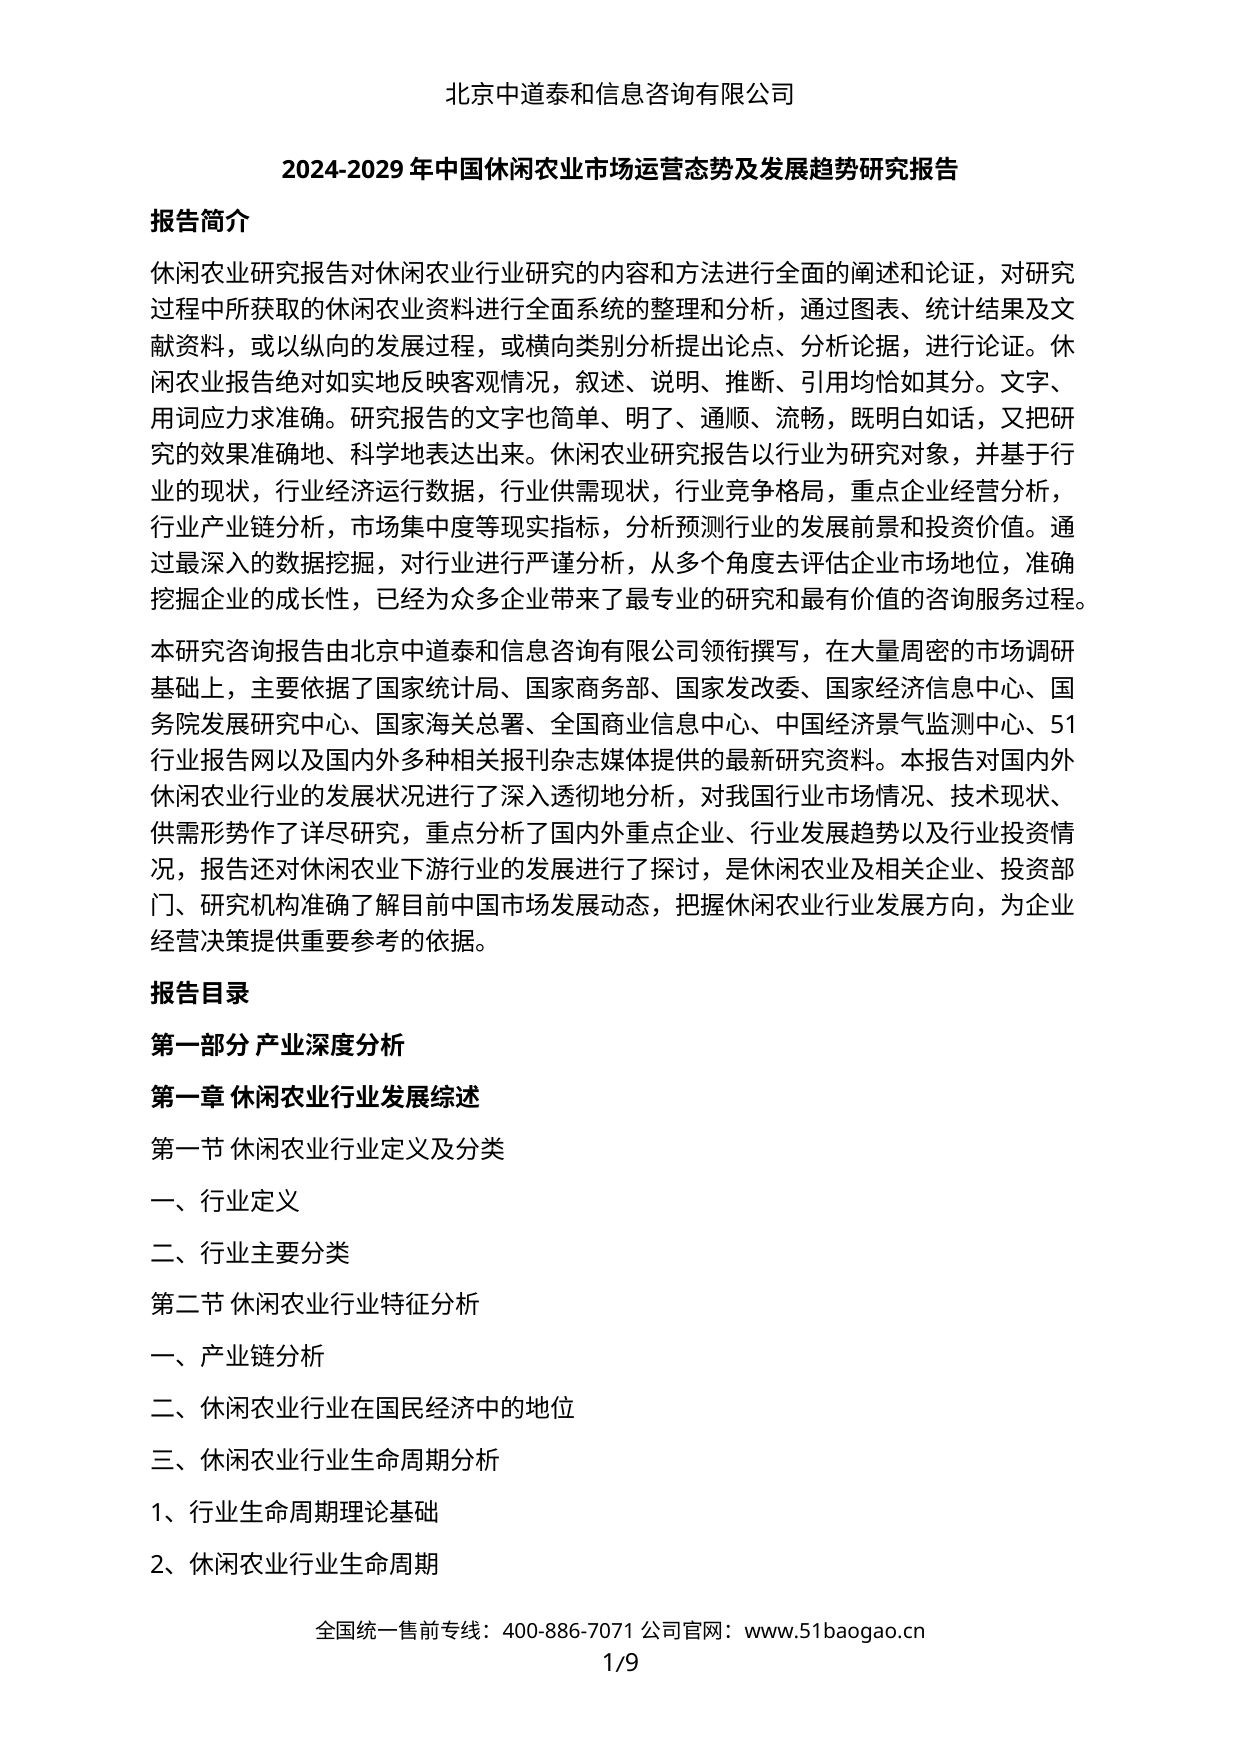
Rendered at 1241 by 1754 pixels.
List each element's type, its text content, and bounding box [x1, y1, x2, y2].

text 一、产业链分析 [150, 1337, 1090, 1373]
text 2、休闲农业行业生命周期 [150, 1544, 1090, 1581]
text 报告简介 [150, 202, 1090, 238]
text 二、休闲农业行业在国民经济中的地位 [150, 1389, 1090, 1425]
text 一、行业定义 [150, 1181, 1090, 1217]
text 二、行业主要分类 [150, 1233, 1090, 1269]
text 报告目录 [150, 974, 1090, 1010]
text 第一部分 产业深度分析 [150, 1026, 1090, 1062]
text 休闲农业研究报告对休闲农业行业研究的内容和方法进行全面的阐述和论证，对研究过程中所获取的休闲农业资料进行全面系统的整理和分析，通过图表、统计结果及文献资料，或以纵向的发展过程，或横向类别分析提出论点、分析论据，进行论证。休闲农业报告绝对如实地反映客观情况，叙述、说明、推断、引用均恰如其分。文字、用词应力求准确。研究报告的文字也简单、明了、通顺、流畅，既明白如话，又把研究的效果准确地、科学地表达出来。休闲农业研究报告以行业为研究对象，并基于行业的现状，行业经济运行数据，行业供需现状，行业竞争格局，重点企业经营分析，行业产业链分析，市场集中度等现实指标，分析预测行业的发展前景和投资价值。通过最深入的数据挖掘，对行业进行严谨分析，从多个角度去评估企业市场地位，准确挖掘企业的成长性，已经为众多企业带来了最专业的研究和最有价值的咨询服务过程。 [150, 254, 1090, 616]
text 2024-2029年中国休闲农业市场运营态势及发展趋势研究报告 [150, 150, 1090, 186]
text 第一节 休闲农业行业定义及分类 [150, 1129, 1090, 1166]
text 第二节 休闲农业行业特征分析 [150, 1285, 1090, 1321]
text 1、行业生命周期理论基础 [150, 1492, 1090, 1529]
text 第一章 休闲农业行业发展综述 [150, 1077, 1090, 1114]
text 本研究咨询报告由北京中道泰和信息咨询有限公司领衔撰写，在大量周密的市场调研基础上，主要依据了国家统计局、国家商务部、国家发改委、国家经济信息中心、国务院发展研究中心、国家海关总署、全国商业信息中心、中国经济景气监测中心、51行业报告网以及国内外多种相关报刊杂志媒体提供的最新研究资料。本报告对国内外休闲农业行业的发展状况进行了深入透彻地分析，对我国行业市场情况、技术现状、供需形势作了详尽研究，重点分析了国内外重点企业、行业发展趋势以及行业投资情况，报告还对休闲农业下游行业的发展进行了探讨，是休闲农业及相关企业、投资部门、研究机构准确了解目前中国市场发展动态，把握休闲农业行业发展方向，为企业经营决策提供重要参考的依据。 [150, 632, 1090, 958]
text 三、休闲农业行业生命周期分析 [150, 1441, 1090, 1477]
